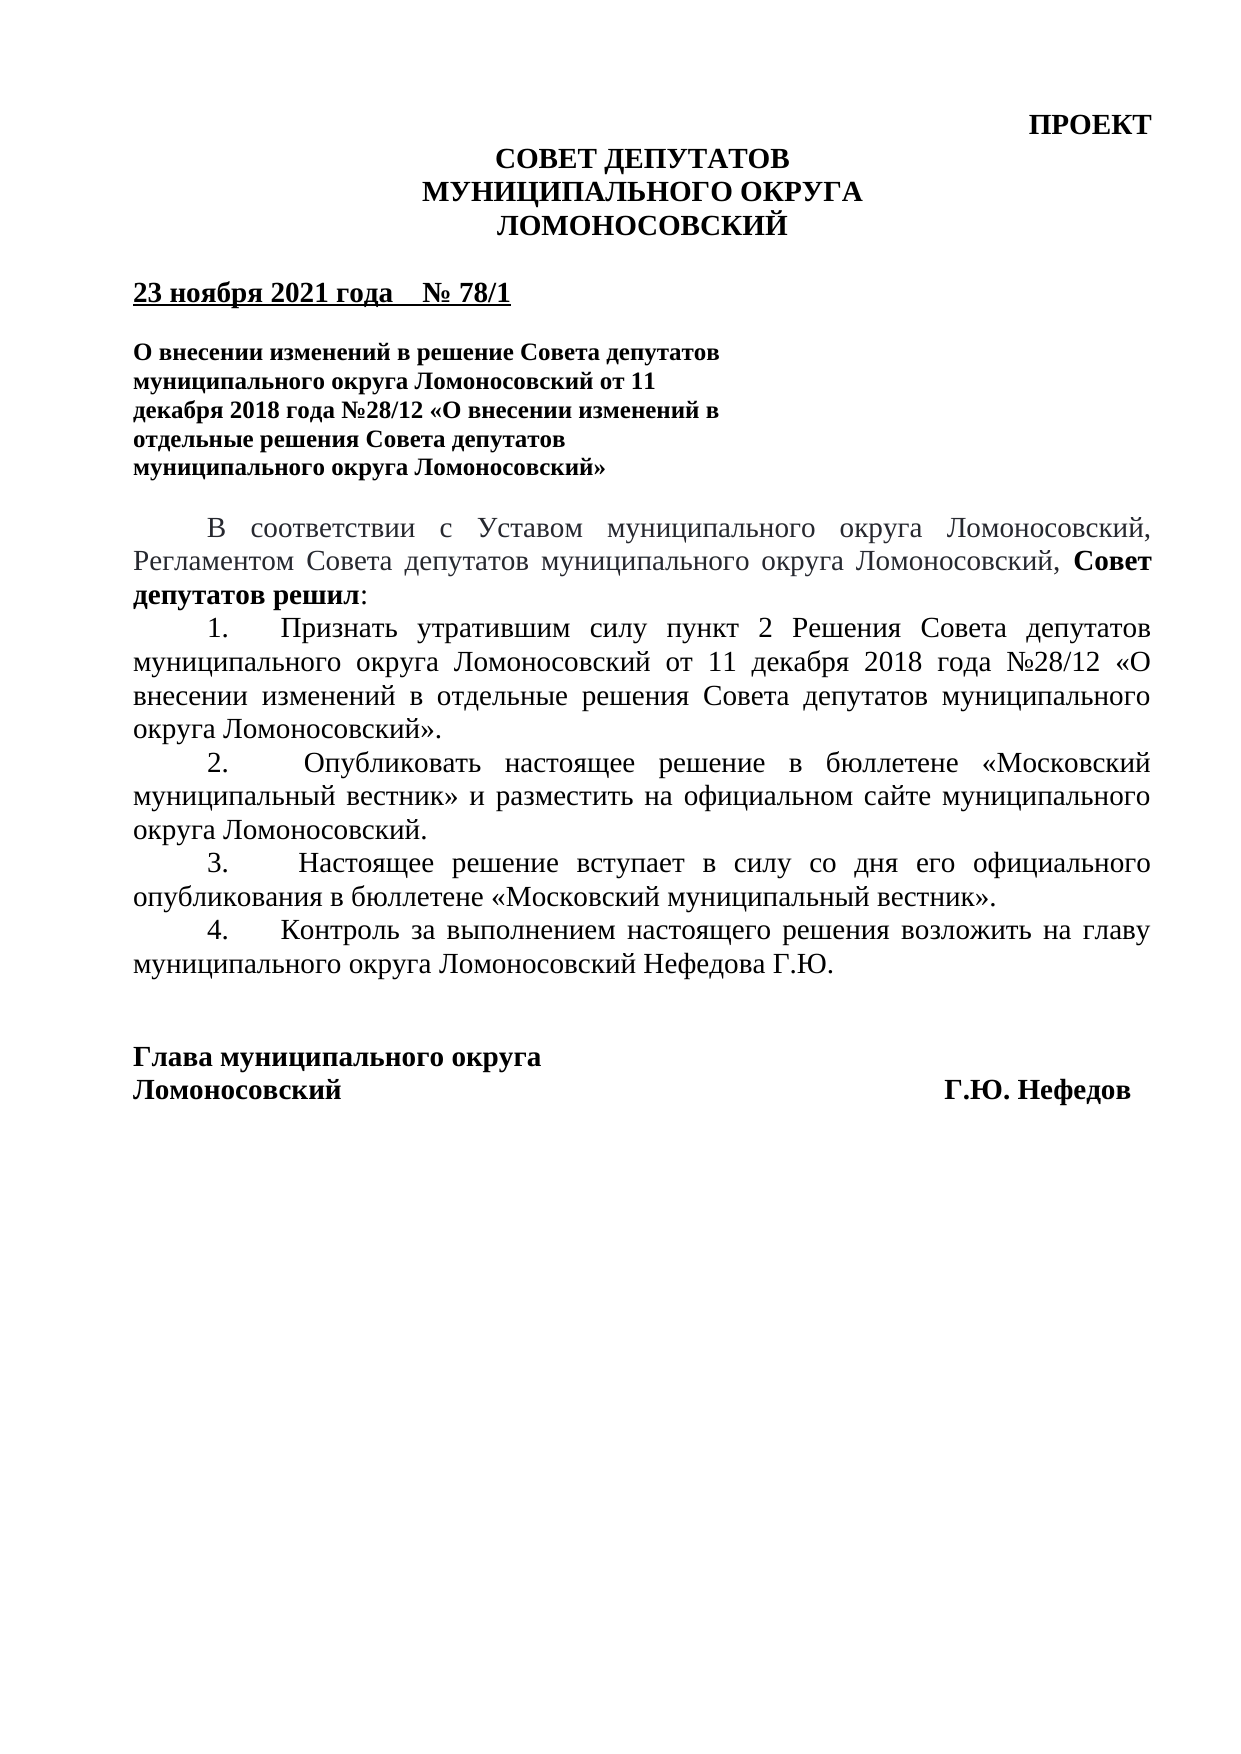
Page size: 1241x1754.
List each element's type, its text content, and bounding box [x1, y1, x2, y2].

list Признать утратившим силу пункт 2 Решения Совета депутатов муниципального округа Ломоносовский от 11 декабря 2018 года №28/12 «О внесении изменений в отдельные решения Совета депутатов муниципального округа Ломоносовский». [133, 611, 1152, 745]
subtitle В соответствии с Уставом муниципального округа Ломоносовский, Регламентом Совета депутатов муниципального округа Ломоносовский, Совет депутатов решил: [133, 510, 1152, 611]
text ЛОМОНОСОВСКИЙ [133, 208, 1152, 242]
text Ломоносовский Г.Ю. Нефедов [133, 1072, 1152, 1106]
text Глава муниципального округа [133, 1039, 1152, 1072]
text МУНИЦИПАЛЬНОГО ОКРУГА [133, 174, 1152, 208]
list Опубликовать настоящее решение в бюллетене «Московский муниципальный вестник» и разместить на официальном сайте муниципального округа Ломоносовский. [133, 745, 1152, 845]
list Контроль за выполнением настоящего решения возложить на главу муниципального округа Ломоносовский Нефедова Г.Ю. [133, 912, 1152, 979]
text 23 ноября 2021 года № 78/1 [133, 275, 1152, 309]
text СОВЕТ ДЕПУТАТОВ [133, 141, 1152, 174]
text О внесении изменений в решение Совета депутатов муниципального округа Ломоносовский от 11 декабря 2018 года №28/12 «О внесении изменений в отдельные решения Совета депутатов муниципального округа Ломоносовский» [133, 337, 723, 481]
list Настоящее решение вступает в силу со дня его официального опубликования в бюллетене «Московский муниципальный вестник». [133, 845, 1152, 912]
text ПРОЕКТ [133, 107, 1152, 141]
